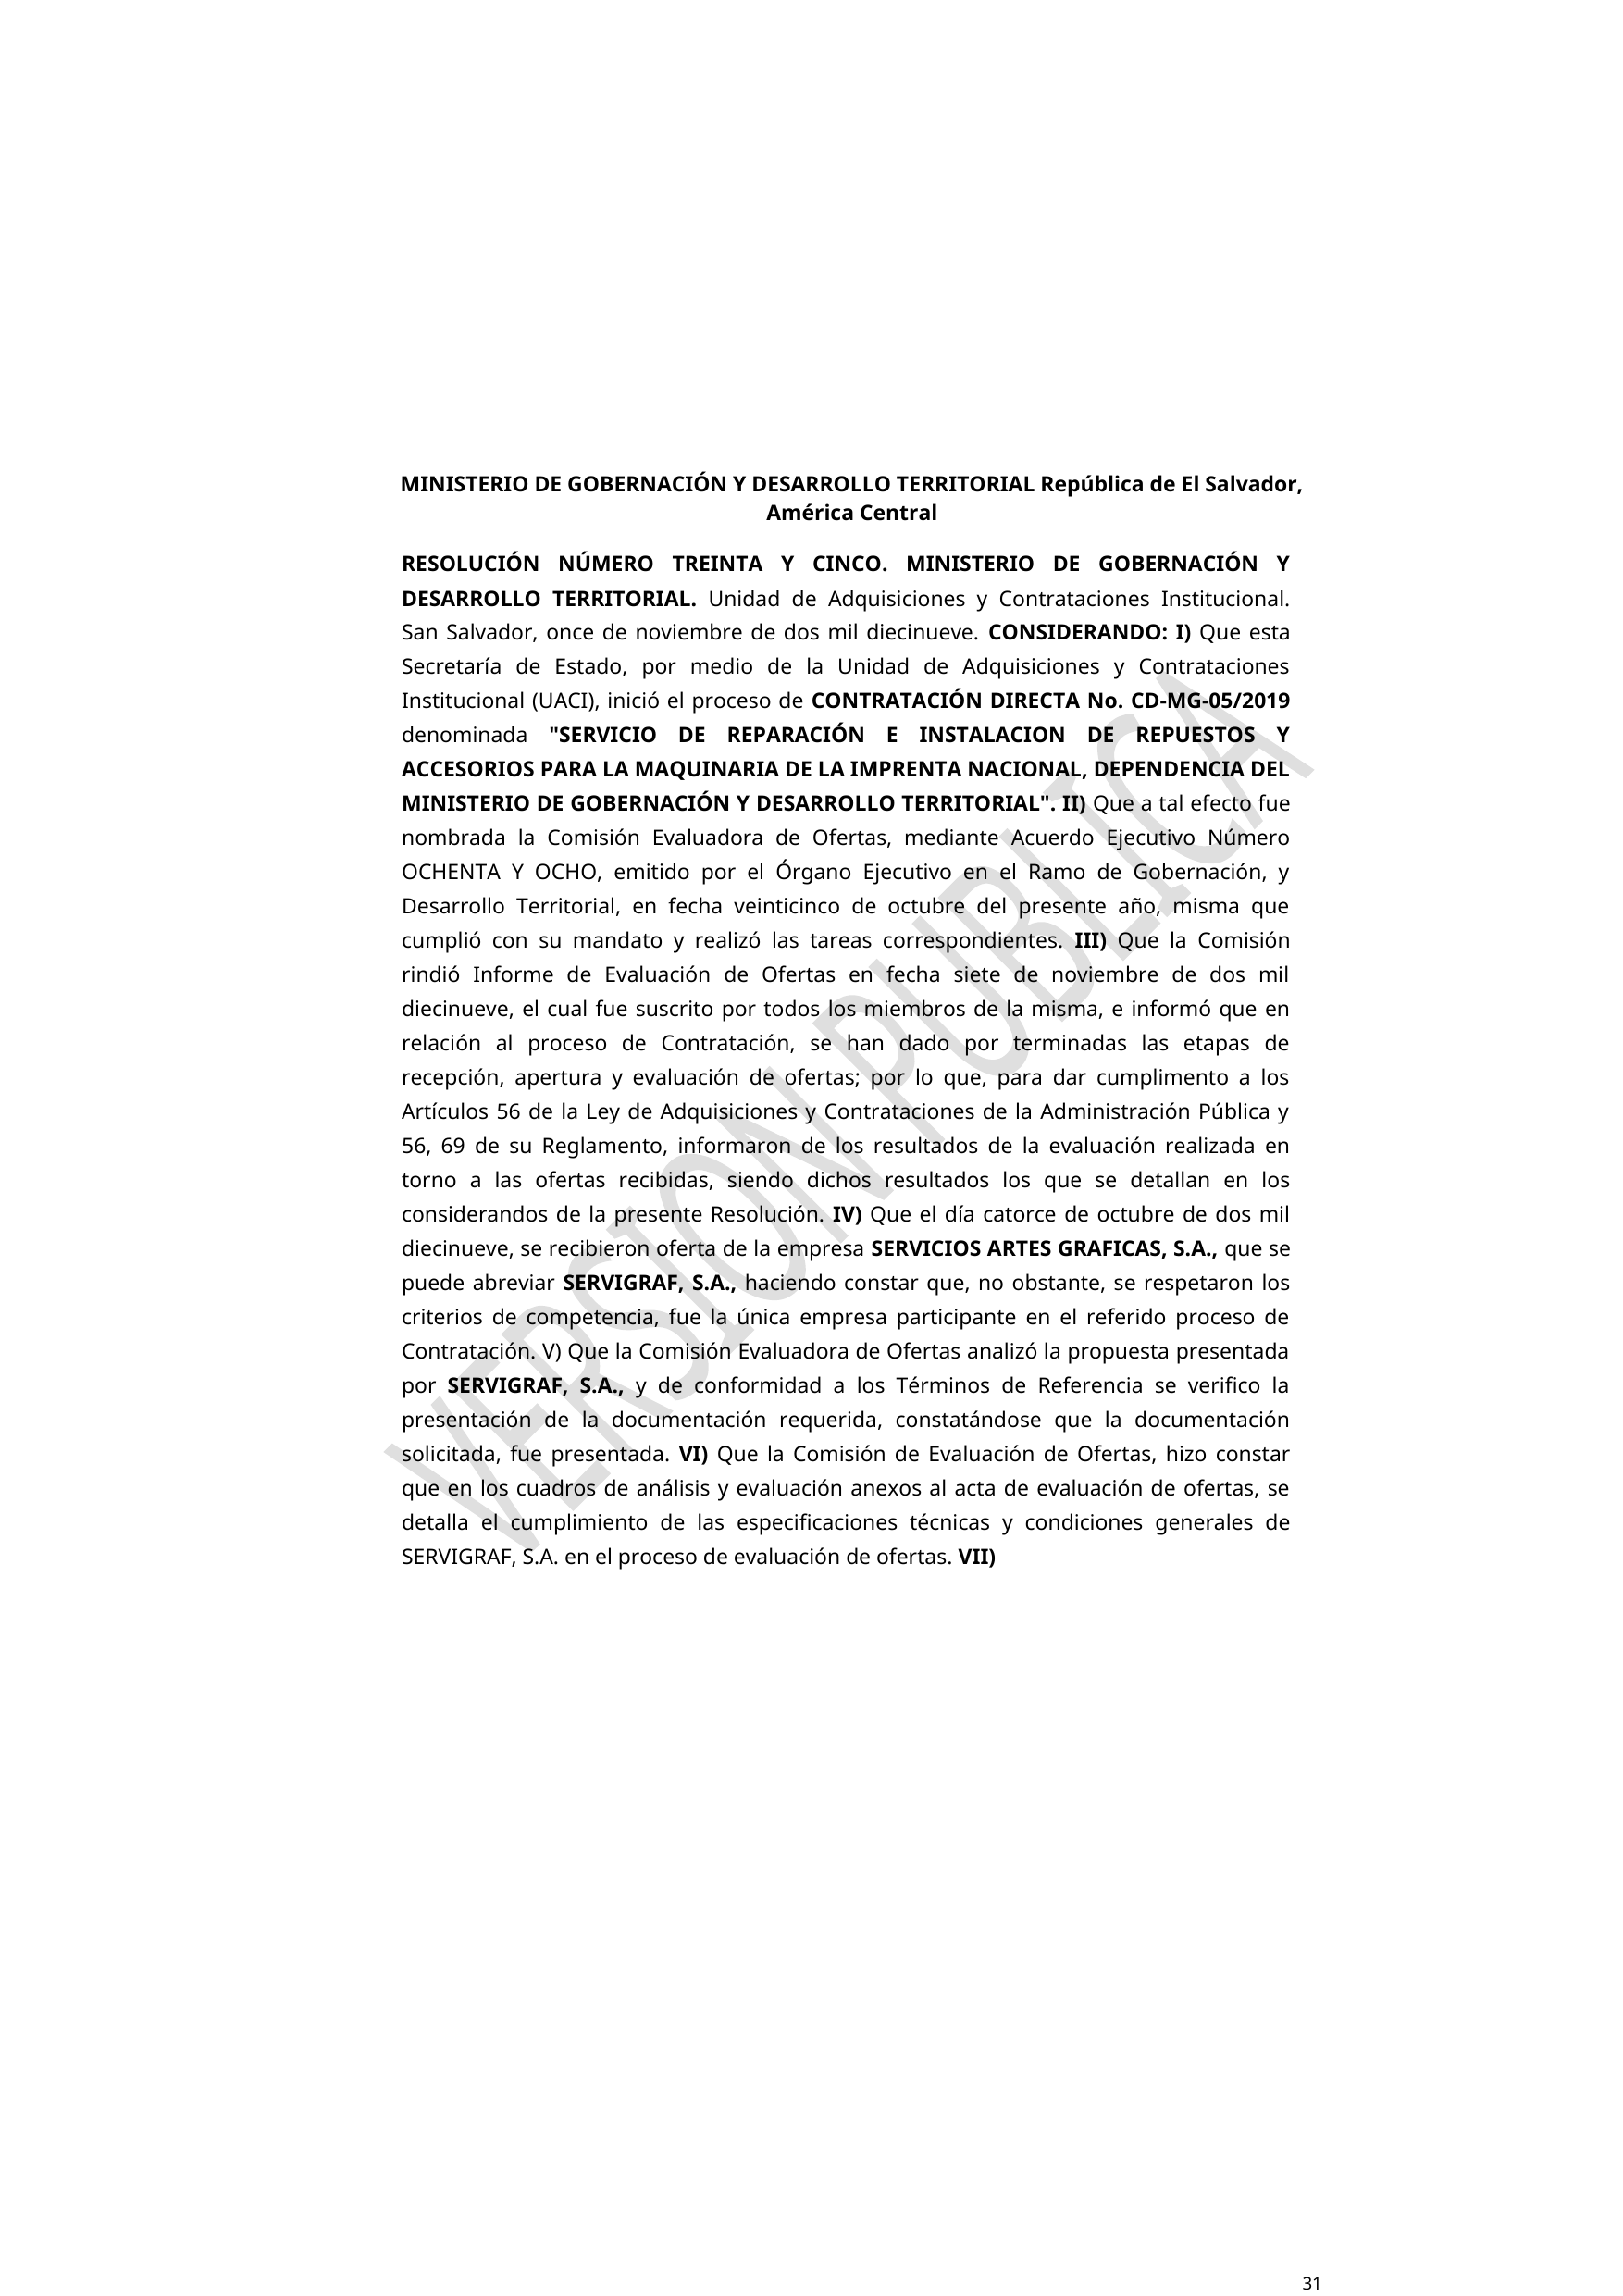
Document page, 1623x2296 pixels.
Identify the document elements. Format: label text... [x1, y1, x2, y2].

text RESOLUCIÓN NÚMERO TREINTA Y CINCO. MINISTERIO DE GOBERNACIÓN Y DESARROLLO TERRITORIAL. Unidad de Adquisiciones y Contrataciones Institucional. San Salvador, once de noviembre de dos mil diecinueve. CONSIDERANDO: I) Que esta Secretaría de Estado, por medio de la Unidad de Adquisiciones y Contrataciones Institucional (UACI), inició el proceso de CONTRATACIÓN DIRECTA No. CD-MG-05/2019 denominada "SERVICIO DE REPARACIÓN E INSTALACION DE REPUESTOS Y ACCESORIOS PARA LA MAQUINARIA DE LA IMPRENTA NACIONAL, DEPENDENCIA DEL MINISTERIO DE GOBERNACIÓN Y DESARROLLO TERRITORIAL". II) Que a tal efecto fue nombrada la Comisión Evaluadora de Ofertas, mediante Acuerdo Ejecutivo Número OCHENTA Y OCHO, emitido por el Órgano Ejecutivo en el Ramo de Gobernación, y Desarrollo Territorial, en fecha veinticinco de octubre del presente año, misma que cumplió con su mandato y realizó las tareas correspondientes. III) Que la Comisión rindió Informe de Evaluación de Ofertas en fecha siete de noviembre de dos mil diecinueve, el cual fue suscrito por todos los miembros de la misma, e informó que en relación al proceso de Contratación, se han dado por terminadas las etapas de recepción, apertura y evaluación de ofertas; por lo que, para dar cumplimento a los Artículos 56 de la Ley de Adquisiciones y Contrataciones de la Administración Pública y 56, 69 de su Reglamento, informaron de los resultados de la evaluación realizada en torno a las ofertas recibidas, siendo dichos resultados los que se detallan en los considerandos de la presente Resolución. IV) Que el día catorce de octubre de dos mil diecinueve, se recibieron oferta de la empresa SERVICIOS ARTES GRAFICAS, S.A., que se puede abreviar SERVIGRAF, S.A., haciendo constar que, no obstante, se respetaron los criterios de competencia, fue la única empresa participante en el referido proceso de Contratación. V) Que la Comisión Evaluadora de Ofertas analizó la propuesta presentada por SERVIGRAF, S.A., y de conformidad a los Términos de Referencia se verifico la presentación de la documentación requerida, constatándose que la documentación solicitada, fue presentada. VI) Que la Comisión de Evaluación de Ofertas, hizo constar que en los cuadros de análisis y evaluación anexos al acta de evaluación de ofertas, se detalla el cumplimiento de las especificaciones técnicas y condiciones generales de SERVIGRAF, S.A. en el proceso de evaluación de ofertas. VII) [402, 544, 1291, 1571]
text MINISTERIO DE GOBERNACIÓN Y DESARROLLO TERRITORIAL República de El Salvador, América Central [400, 469, 1304, 526]
